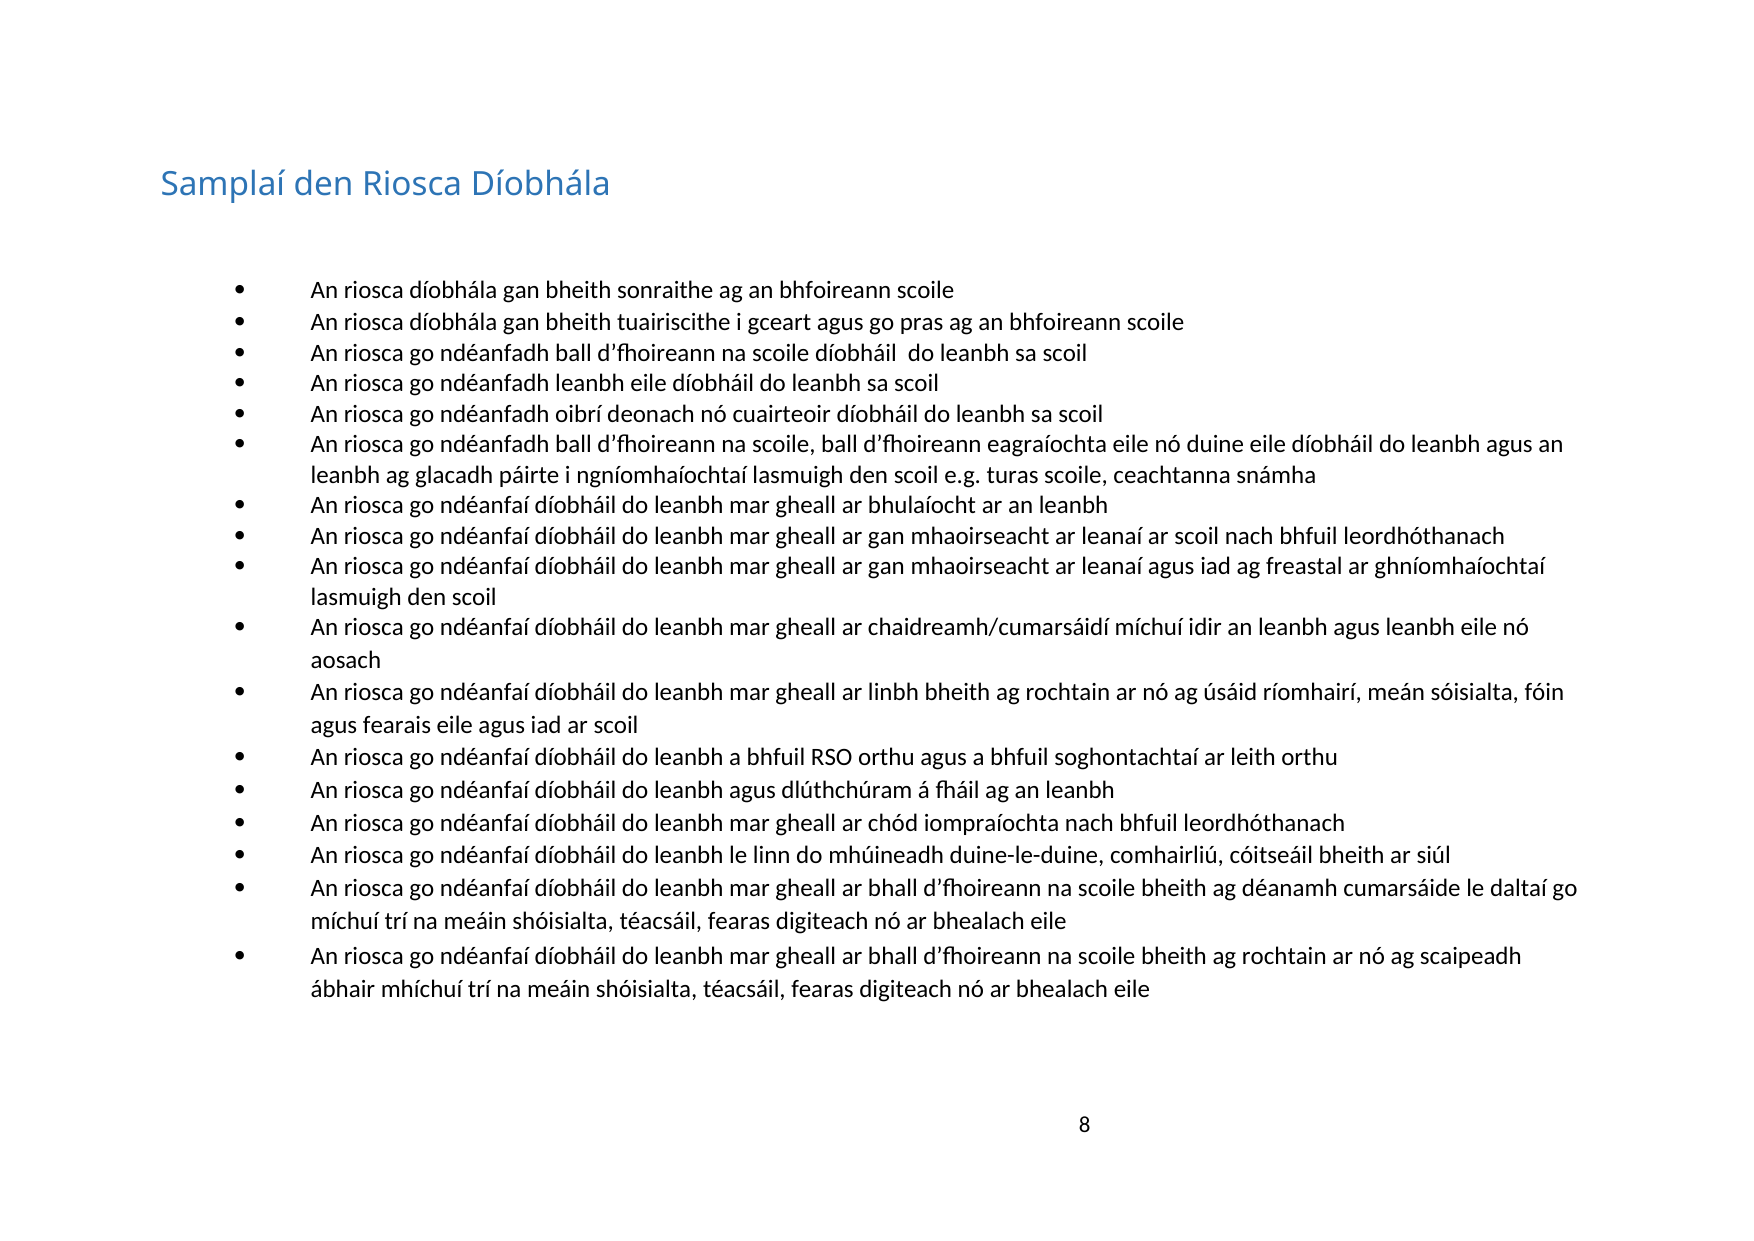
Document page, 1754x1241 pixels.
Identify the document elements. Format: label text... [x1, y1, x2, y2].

list An riosca go ndéanfadh leanbh eile díobháil do leanbh sa scoil [235, 367, 1604, 398]
list An riosca go ndéanfaí díobháil do leanbh mar gheall ar linbh bheith ag rochtain ar nó ag úsáid ríomhairí, meán sóisialta, fóin agus fearais eile agus iad ar scoil [235, 676, 1592, 739]
list An riosca go ndéanfaí díobháil do leanbh mar gheall ar gan mhaoirseacht ar leanaí agus iad ag freastal ar ghníomhaíochtaí lasmuigh den scoil [235, 551, 1604, 612]
list An riosca go ndéanfaí díobháil do leanbh a bhfuil RSO orthu agus a bhfuil soghontachtaí ar leith orthu [235, 741, 1604, 772]
list An riosca go ndéanfaí díobháil do leanbh mar gheall ar chaidreamh/cumarsáidí míchuí idir an leanbh agus leanbh eile nó aosach [235, 612, 1592, 674]
list An riosca go ndéanfadh ball d’fhoireann na scoile, ball d’fhoireann eagraíochta eile nó duine eile díobháil do leanbh agus an leanbh ag glacadh páirte i ngníomhaíochtaí lasmuigh den scoil e.g. turas scoile, ceachtanna snámha [235, 428, 1604, 489]
list An riosca go ndéanfadh ball d’fhoireann na scoile díobháil do leanbh sa scoil [235, 337, 1604, 367]
list An riosca go ndéanfadh oibrí deonach nó cuairteoir díobháil do leanbh sa scoil [235, 398, 1604, 428]
list An riosca go ndéanfaí díobháil do leanbh mar gheall ar gan mhaoirseacht ar leanaí ar scoil nach bhfuil leordhóthanach [235, 520, 1604, 551]
list An riosca go ndéanfaí díobháil do leanbh mar gheall ar bhulaíocht ar an leanbh [235, 489, 1604, 520]
list An riosca go ndéanfaí díobháil do leanbh mar gheall ar chód iompraíochta nach bhfuil leordhóthanach [235, 807, 1604, 837]
list An riosca díobhála gan bheith tuairiscithe i gceart agus go pras ag an bhfoireann scoile [235, 306, 1604, 337]
list An riosca díobhála gan bheith sonraithe ag an bhfoireann scoile [235, 274, 1604, 304]
subtitle Samplaí den Riosca Díobhála [160, 160, 1604, 206]
list An riosca go ndéanfaí díobháil do leanbh le linn do mhúineadh duine-le-duine, comhairliú, cóitseáil bheith ar siúl [235, 839, 1604, 870]
list An riosca go ndéanfaí díobháil do leanbh agus dlúthchúram á fháil ag an leanbh [235, 774, 1604, 805]
list An riosca go ndéanfaí díobháil do leanbh mar gheall ar bhall d’fhoireann na scoile bheith ag déanamh cumarsáide le daltaí go míchuí trí na meáin shóisialta, téacsáil, fearas digiteach nó ar bhealach eile [235, 872, 1591, 935]
list An riosca go ndéanfaí díobháil do leanbh mar gheall ar bhall d’fhoireann na scoile bheith ag rochtain ar nó ag scaipeadh ábhair mhíchuí trí na meáin shóisialta, téacsáil, fearas digiteach nó ar bhealach eile [235, 940, 1591, 1003]
